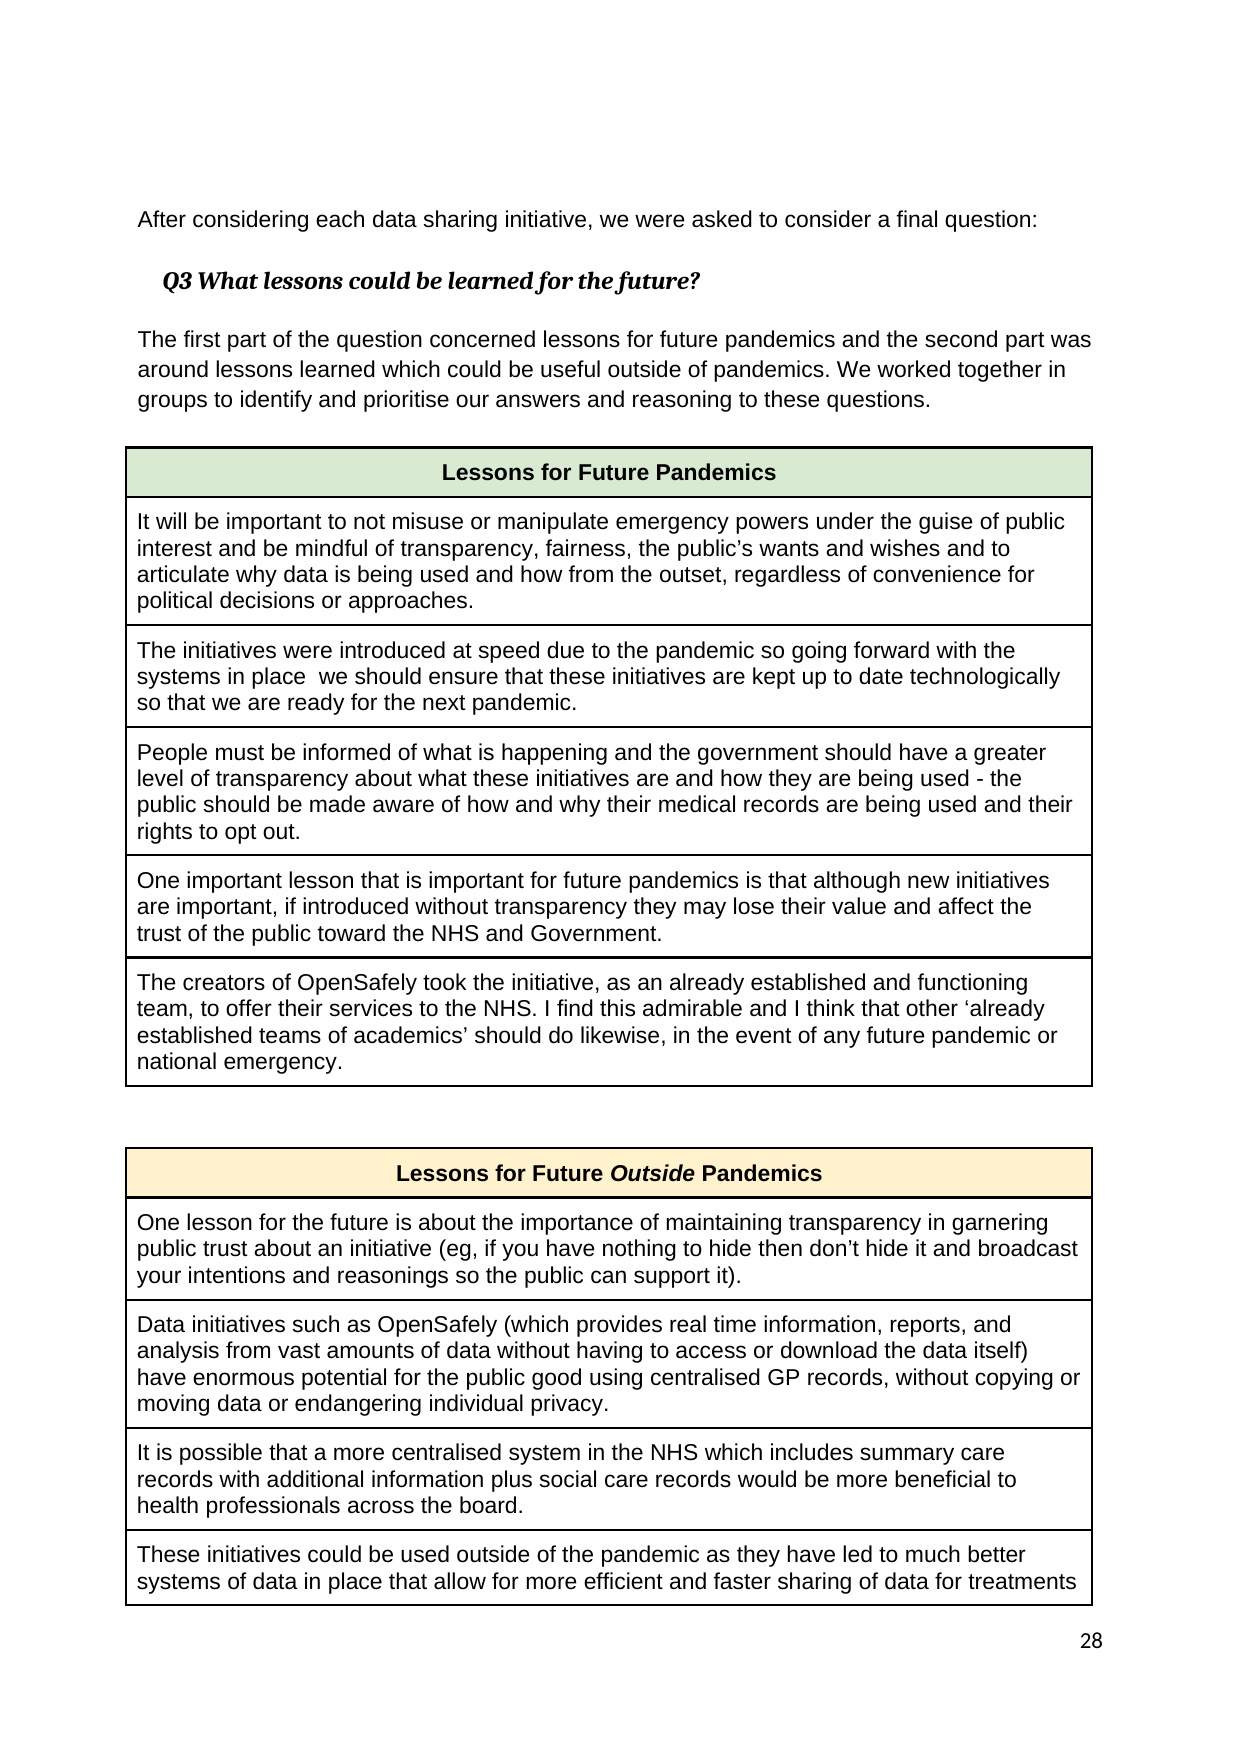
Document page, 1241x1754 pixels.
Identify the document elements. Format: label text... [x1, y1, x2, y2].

table_cell One lesson for the future is about the importance of maintaining transparency in garnering public trust about an initiative (eg, if you have nothing to hide then don’t hide it and broadcast your intentions and reasonings so the public can support it). [127, 1199, 1091, 1298]
subtitle Q3 What lessons could be learned for the future? [150, 267, 1081, 295]
text After considering each data sharing initiative, we were asked to consider a final question: [137, 206, 1103, 233]
table_cell The initiatives were introduced at speed due to the pandemic so going forward with the systems in place we should ensure that these initiatives are kept up to date technologically so that we are ready for the next pandemic. [127, 626, 1091, 726]
table_cell The creators of OpenSafely took the initiative, as an already established and functioning team, to offer their services to the NHS. I find this admirable and I think that other ‘already established teams of academics’ should do likewise, in the event of any future pandemic or national emergency. [127, 959, 1091, 1085]
table_cell One important lesson that is important for future pandemics is that although new initiatives are important, if introduced without transparency they may lose their value and affect the trust of the public toward the NHS and Government. [127, 856, 1091, 956]
text The first part of the question concerned lessons for future pandemics and the second part was around lessons learned which could be useful outside of pandemics. We worked together in groups to identify and prioritise our answers and reasoning to these questions. [137, 326, 1103, 412]
table_cell It will be important to not misuse or manipulate emergency powers under the guise of public interest and be mindful of transparency, fairness, the public’s wants and wishes and to articulate why data is being used and how from the outset, regardless of convenience for political decisions or approaches. [127, 498, 1091, 624]
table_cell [127, 1531, 1091, 1604]
table_header Lessons for Future Outside Pandemics [127, 1149, 1091, 1196]
table_cell Data initiatives such as OpenSafely (which provides real time information, reports, and analysis from vast amounts of data without having to access or download the data itself) have enormous potential for the public good using centralised GP records, without copying or moving data or endangering individual privacy. [127, 1301, 1091, 1427]
table_cell People must be informed of what is happening and the government should have a greater level of transparency about what these initiatives are and how they are being used - the public should be made aware of how and why their medical records are being used and their rights to opt out. [127, 728, 1091, 854]
table_cell It is possible that a more centralised system in the NHS which includes summary care records with additional information plus social care records would be more beneficial to health professionals across the board. [127, 1429, 1091, 1529]
table_header Lessons for Future Pandemics [127, 449, 1091, 496]
